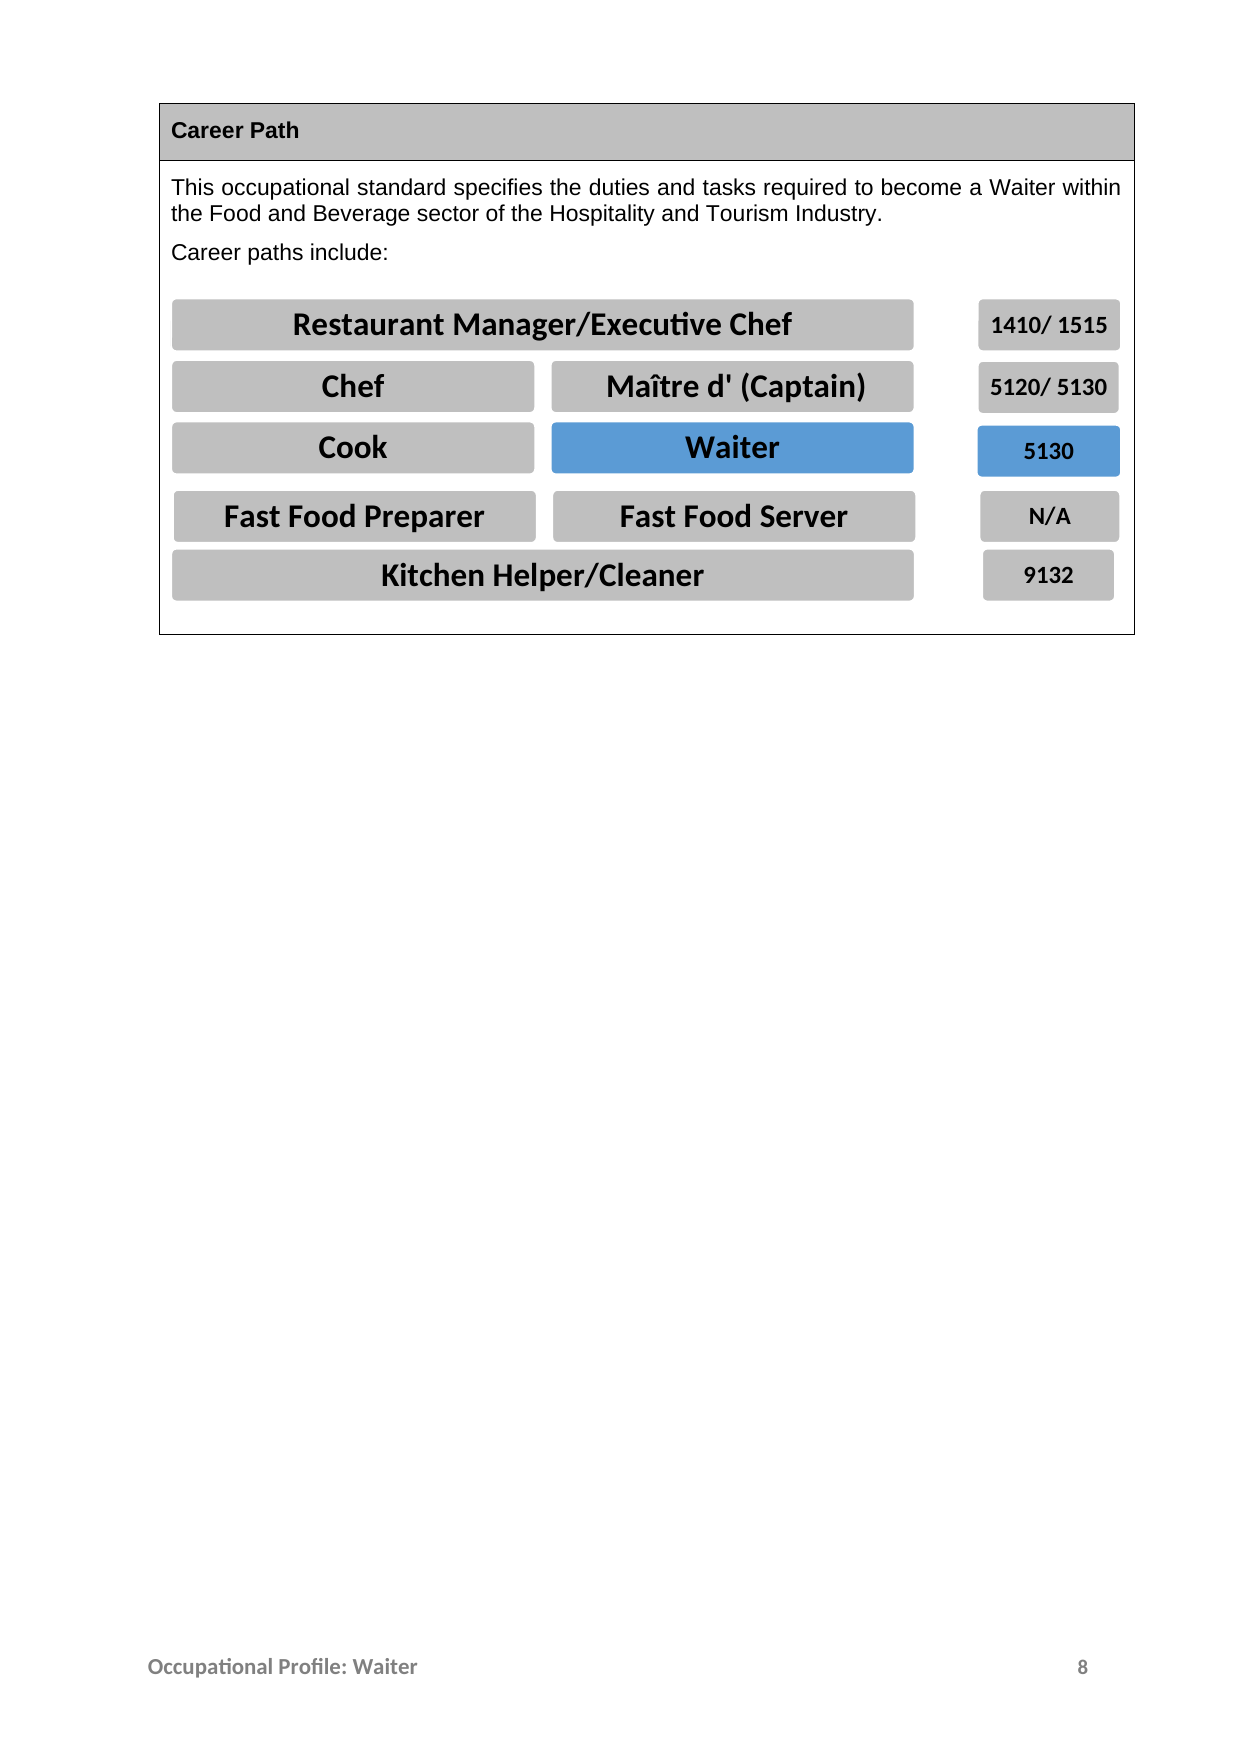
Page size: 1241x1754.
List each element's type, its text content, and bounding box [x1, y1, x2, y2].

table_cell This occupational standard specifies the duties and tasks required to become a Waiter within the Food and Beverage sector of the Hospitality and Tourism Industry. Career paths include: [160, 161, 1134, 279]
table_cell [160, 279, 1134, 634]
table_header Career Path [160, 104, 1134, 160]
